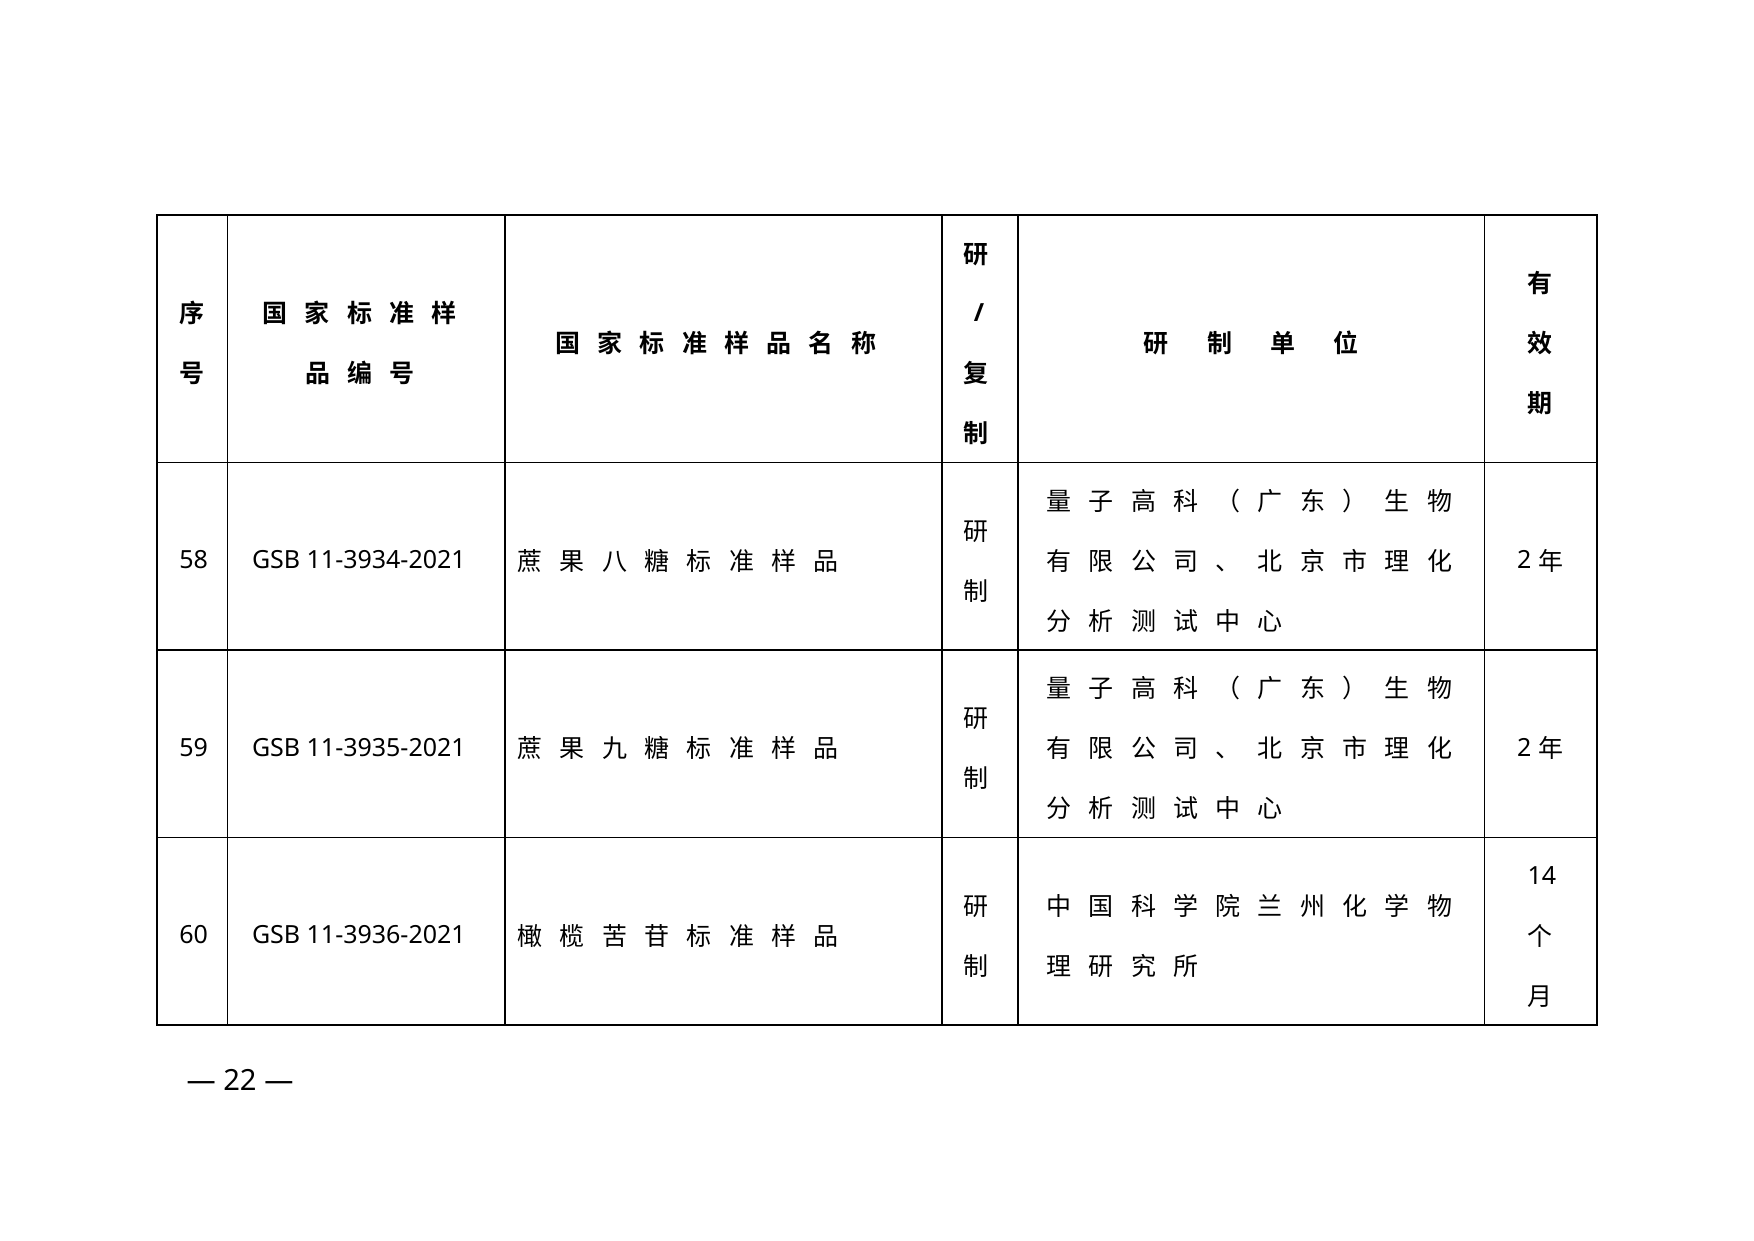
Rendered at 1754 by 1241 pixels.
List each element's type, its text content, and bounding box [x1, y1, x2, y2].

table_header 研 制 单 位 [1019, 216, 1484, 461]
table_cell 量子高科（广东）生物有限公司、北京市理化分析测试中心 [1019, 463, 1484, 649]
table_cell 2年 [1485, 463, 1596, 649]
table_cell 59 [158, 651, 227, 836]
table_cell 58 [158, 463, 227, 649]
table_cell GSB 11-3935-2021 [228, 651, 504, 836]
table_cell 研制 [943, 651, 1017, 836]
table_cell GSB 11-3934-2021 [228, 463, 504, 649]
table_header 研/复制 [943, 216, 1017, 461]
table_cell 蔗果八糖标准样品 [506, 463, 941, 649]
table_cell GSB 11-3936-2021 [228, 838, 504, 1024]
table_cell 橄榄苦苷标准样品 [506, 838, 941, 1024]
table_cell 60 [158, 838, 227, 1024]
table_header 序号 [158, 216, 227, 461]
table_header 有效期 [1485, 216, 1596, 461]
table_cell 14个月 [1485, 838, 1596, 1024]
table_header 国家标准样品名称 [506, 216, 941, 461]
table_cell 中国科学院兰州化学物理研究所 [1019, 838, 1484, 1024]
table_cell 研制 [943, 463, 1017, 649]
table_cell 2年 [1485, 651, 1596, 836]
table_cell 量子高科（广东）生物有限公司、北京市理化分析测试中心 [1019, 651, 1484, 836]
table_header 国家标准样品编号 [228, 216, 504, 461]
table_cell 研制 [943, 838, 1017, 1024]
table_cell 蔗果九糖标准样品 [506, 651, 941, 836]
